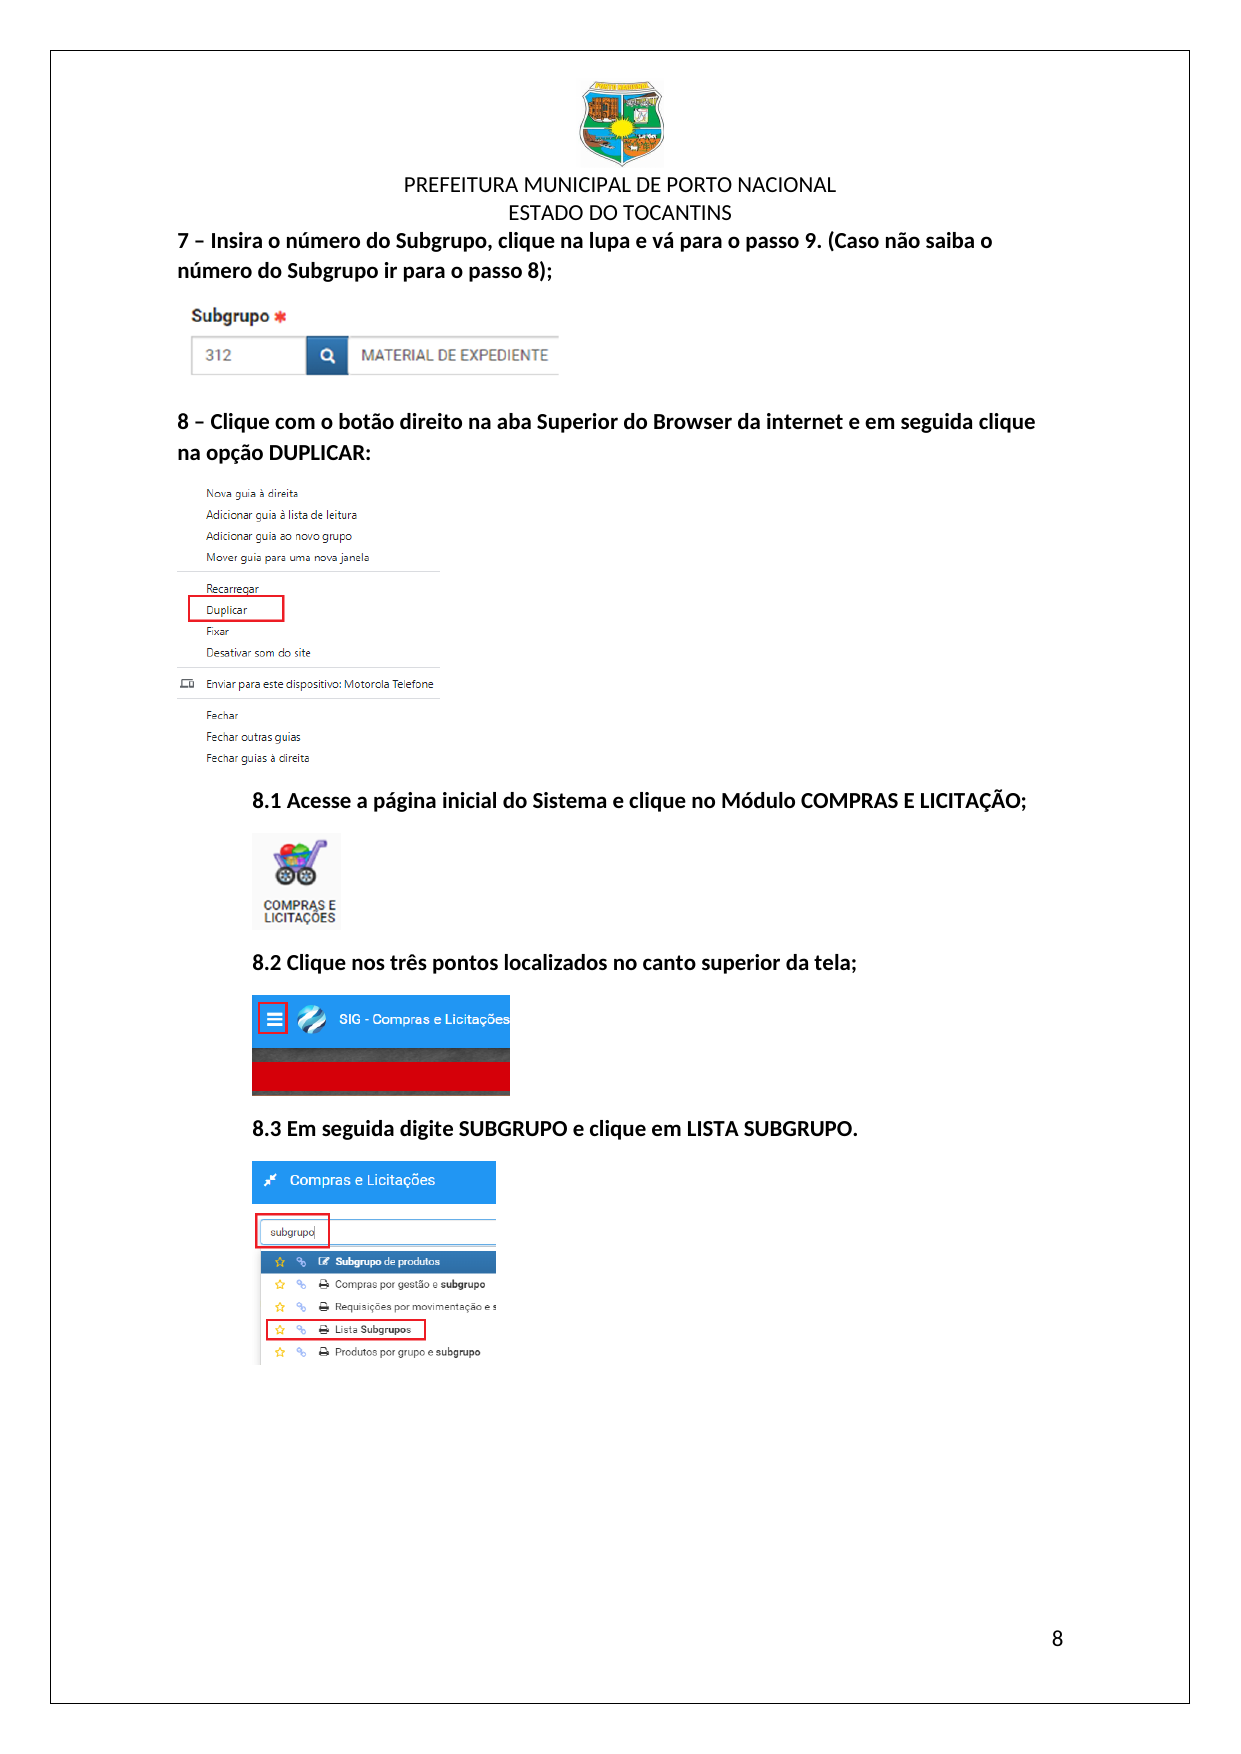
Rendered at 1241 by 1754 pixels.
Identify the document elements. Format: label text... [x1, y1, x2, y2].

picture [252, 995, 510, 1096]
text 8.1 Acesse a página inicial do Sistema e clique no Módulo COMPRAS E LICITAÇÃO; [177, 786, 1063, 814]
text 8 – Clique com o botão direito na aba Superior do Browser da internet e em seguida clique na opção DUPLICAR: [177, 407, 1063, 466]
text 8.3 Em seguida digite SUBGRUPO e clique em LISTA SUBGRUPO. [177, 1114, 1063, 1142]
text 8.2 Clique nos três pontos localizados no canto superior da tela; [177, 948, 1063, 976]
picture [182, 302, 559, 389]
picture [177, 484, 440, 768]
picture [252, 833, 341, 930]
picture [252, 1161, 496, 1365]
picture [576, 78, 664, 168]
text 7 – Insira o número do Subgrupo, clique na lupa e vá para o passo 9. (Caso não saiba o número do Subgrupo ir para o passo 8); [177, 226, 1063, 284]
